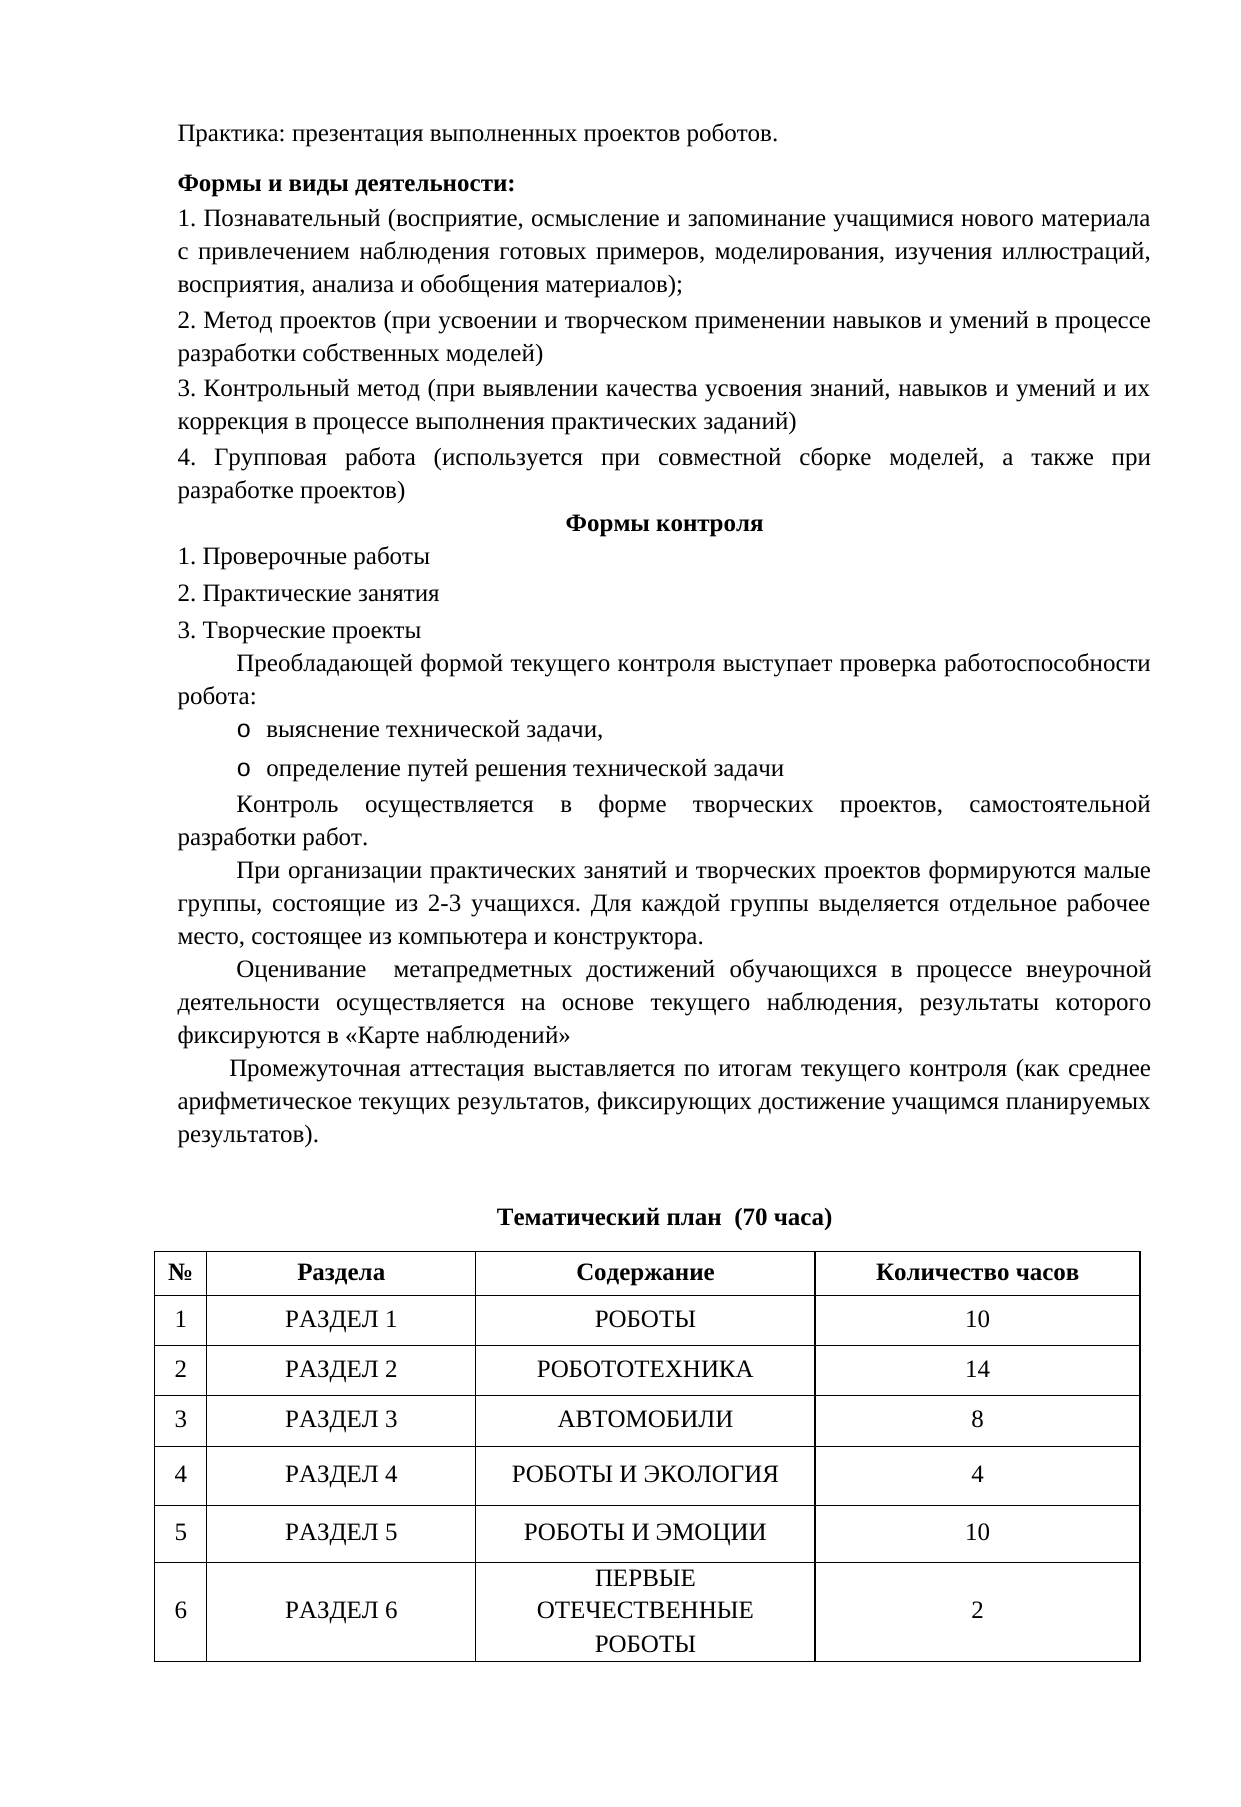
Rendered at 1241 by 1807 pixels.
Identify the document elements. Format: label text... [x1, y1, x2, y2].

table_cell 10 [816, 1296, 1139, 1344]
text 1. Познавательный (восприятие, осмысление и запоминание учащимися нового материала с привлечением наблюдения готовых примеров, моделирования, изучения иллюстраций, восприятия, анализа и обобщения материалов); [177, 203, 1152, 298]
table_cell РОБОТЫ [476, 1296, 814, 1344]
table_cell 8 [816, 1396, 1139, 1446]
text При организации практических занятий и творческих проектов формируются малые группы, состоящие из 2-3 учащихся. Для каждой группы выделяется отдельное рабочее место, состоящее из компьютера и конструктора. [177, 855, 1152, 949]
table_cell РОБОТЫ И ЭКОЛОГИЯ [476, 1447, 814, 1504]
text 2. Метод проектов (при усвоении и творческом применении навыков и умений в процессе разработки собственных моделей) [177, 305, 1152, 367]
text Оценивание метапредметных достижений обучающихся в процессе внеурочной деятельности осуществляется на основе текущего наблюдения, результаты которого фиксируются в «Карте наблюдений» [177, 954, 1152, 1048]
table_cell РАЗДЕЛ 1 [207, 1296, 475, 1344]
table_cell РАЗДЕЛ 2 [207, 1346, 475, 1395]
text Промежуточная аттестация выставляется по итогам текущего контроля (как среднее арифметическое текущих результатов, фиксирующих достижение учащимся планируемых результатов). [177, 1053, 1152, 1148]
table_cell 3 [155, 1396, 206, 1446]
table_header Количество часов [816, 1252, 1139, 1295]
table_header Содержание [476, 1252, 814, 1295]
text Тематический план (70 часа) [177, 1202, 1152, 1230]
text Контроль осуществляется в форме творческих проектов, самостоятельной разработки работ. [177, 789, 1152, 850]
table_cell АВТОМОБИЛИ [476, 1396, 814, 1446]
table_cell 10 [816, 1506, 1139, 1562]
text 2. Практические занятия [177, 578, 1152, 607]
table_cell 5 [155, 1506, 206, 1562]
text 4. Групповая работа (используется при совместной сборке моделей, а также при разработке проектов) [177, 442, 1152, 504]
text o определение путей решения технической задачи [177, 753, 1152, 784]
text Практика: презентация выполненных проектов роботов. [177, 118, 1152, 147]
table_cell 6 [155, 1563, 206, 1661]
text o выяснение технической задачи, [177, 714, 1152, 745]
table_cell РОБОТЫ И ЭМОЦИИ [476, 1506, 814, 1562]
table_header № [155, 1252, 206, 1295]
table_header Раздела [207, 1252, 475, 1295]
table_cell РОБОТОТЕХНИКА [476, 1346, 814, 1395]
table_cell РАЗДЕЛ 4 [207, 1447, 475, 1504]
text 3. Контрольный метод (при выявлении качества усвоения знаний, навыков и умений и их коррекция в процессе выполнения практических заданий) [177, 373, 1152, 435]
text Формы контроля [177, 508, 1152, 537]
table_cell 2 [816, 1563, 1139, 1661]
table_cell РАЗДЕЛ 3 [207, 1396, 475, 1446]
text Преобладающей формой текущего контроля выступает проверка работоспособности робота: [177, 648, 1152, 710]
text Формы и виды деятельности: [177, 168, 1152, 197]
table_cell 14 [816, 1346, 1139, 1395]
table_cell РАЗДЕЛ 5 [207, 1506, 475, 1562]
table_cell РАЗДЕЛ 6 [207, 1563, 475, 1661]
table_cell 4 [155, 1447, 206, 1504]
table_cell ПЕРВЫЕ ОТЕЧЕСТВЕННЫЕ РОБОТЫ [476, 1563, 814, 1661]
table_cell 1 [155, 1296, 206, 1344]
table_cell 2 [155, 1346, 206, 1395]
text 1. Проверочные работы [177, 541, 1152, 570]
table_cell 4 [816, 1447, 1139, 1504]
text 3. Творческие проекты [177, 615, 1152, 644]
